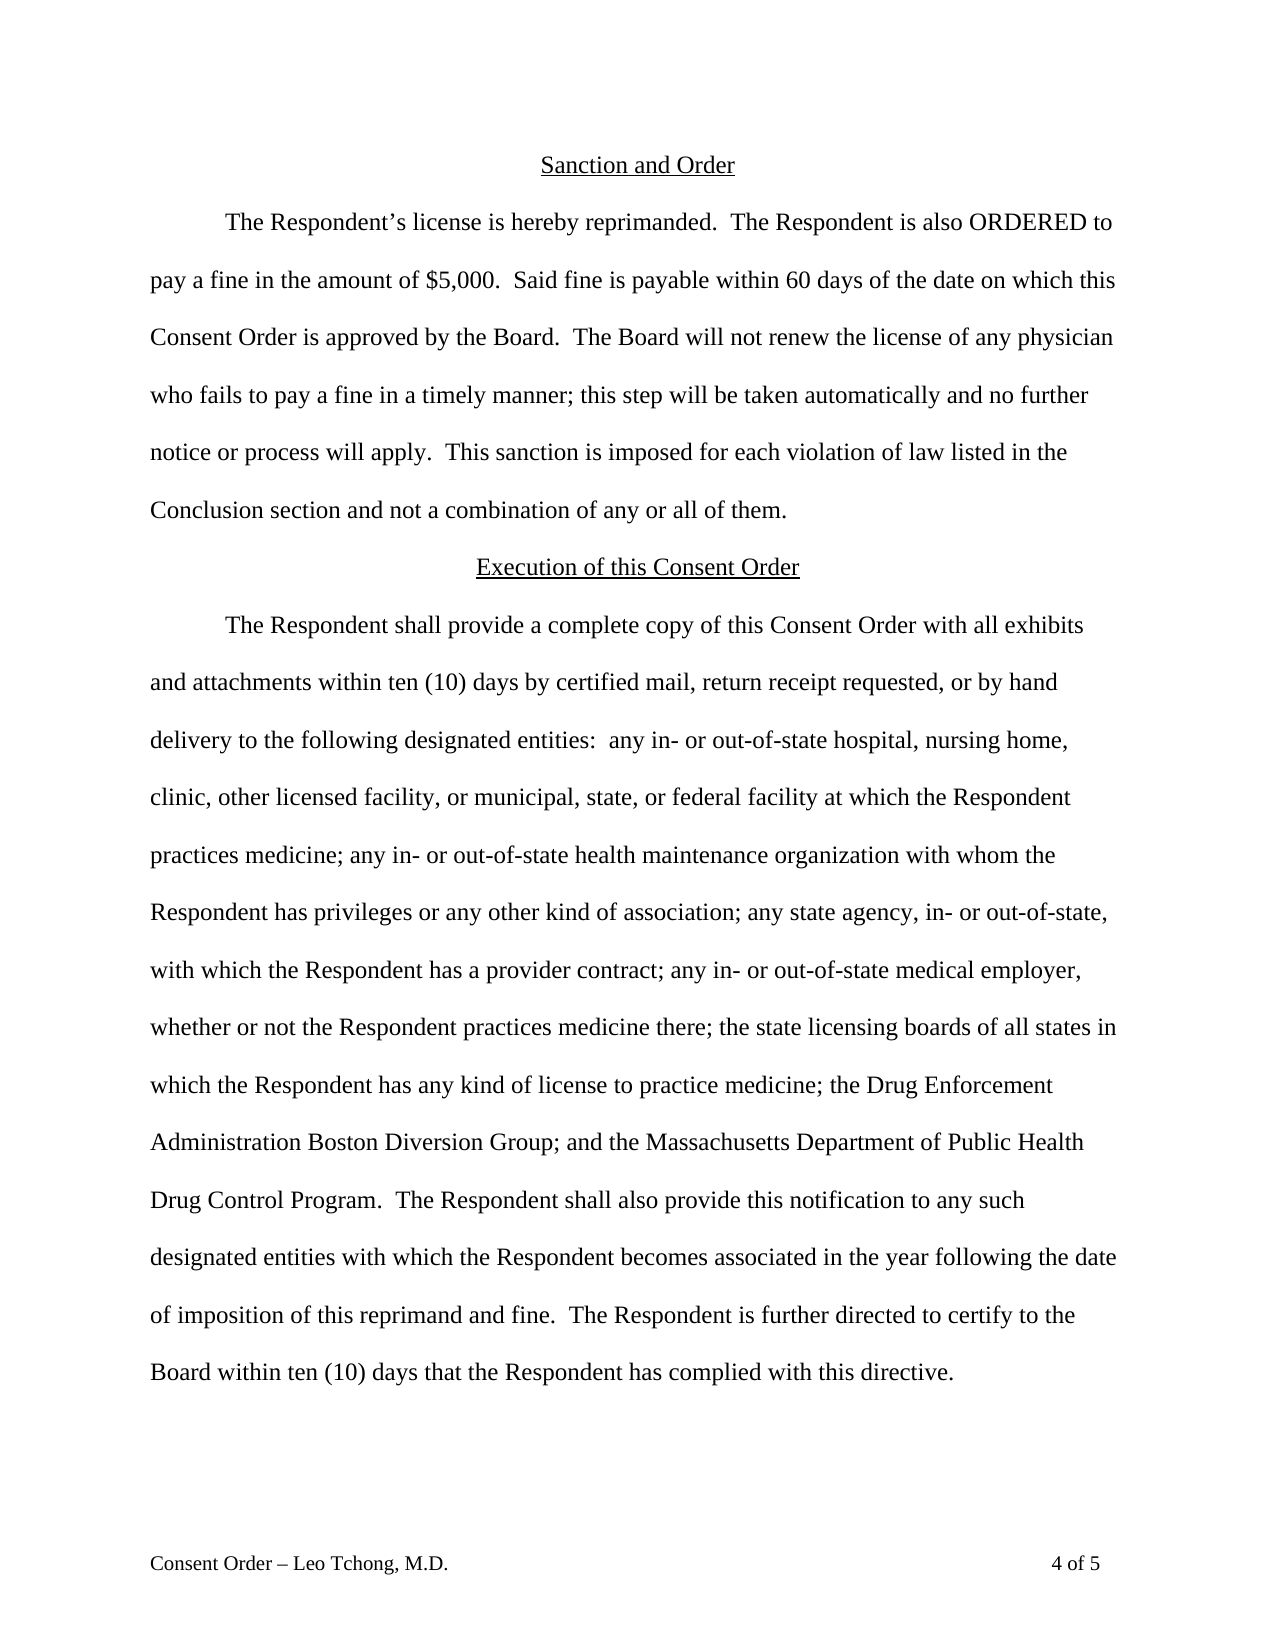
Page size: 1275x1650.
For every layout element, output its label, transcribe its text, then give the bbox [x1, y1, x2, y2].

text The Respondent’s license is hereby reprimanded. The Respondent is also ORDERED to pay a fine in the amount of $5,000. Said fine is payable within 60 days of the date on which this Consent Order is approved by the Board. The Board will not renew the license of any physician who fails to pay a fine in a timely manner; this step will be taken automatically and no further notice or process will apply. This sanction is imposed for each violation of law listed in the Conclusion section and not a combination of any or all of them. [150, 207, 1125, 524]
text Sanction and Order [150, 150, 1125, 179]
text The Respondent shall provide a complete copy of this Consent Order with all exhibits and attachments within ten (10) days by certified mail, return receipt requested, or by hand delivery to the following designated entities: any in- or out-of-state hospital, nursing home, clinic, other licensed facility, or municipal, state, or federal facility at which the Respondent practices medicine; any in- or out-of-state health maintenance organization with whom the Respondent has privileges or any other kind of association; any state agency, in- or out-of-state, with which the Respondent has a provider contract; any in- or out-of-state medical employer, whether or not the Respondent practices medicine there; the state licensing boards of all states in which the Respondent has any kind of license to practice medicine; the Drug Enforcement Administration Boston Diversion Group; and the Massachusetts Department of Public Health Drug Control Program. The Respondent shall also provide this notification to any such designated entities with which the Respondent becomes associated in the year following the date of imposition of this reprimand and fine. The Respondent is further directed to certify to the Board within ten (10) days that the Respondent has complied with this directive. [150, 610, 1125, 1386]
text Execution of this Consent Order [150, 552, 1125, 581]
